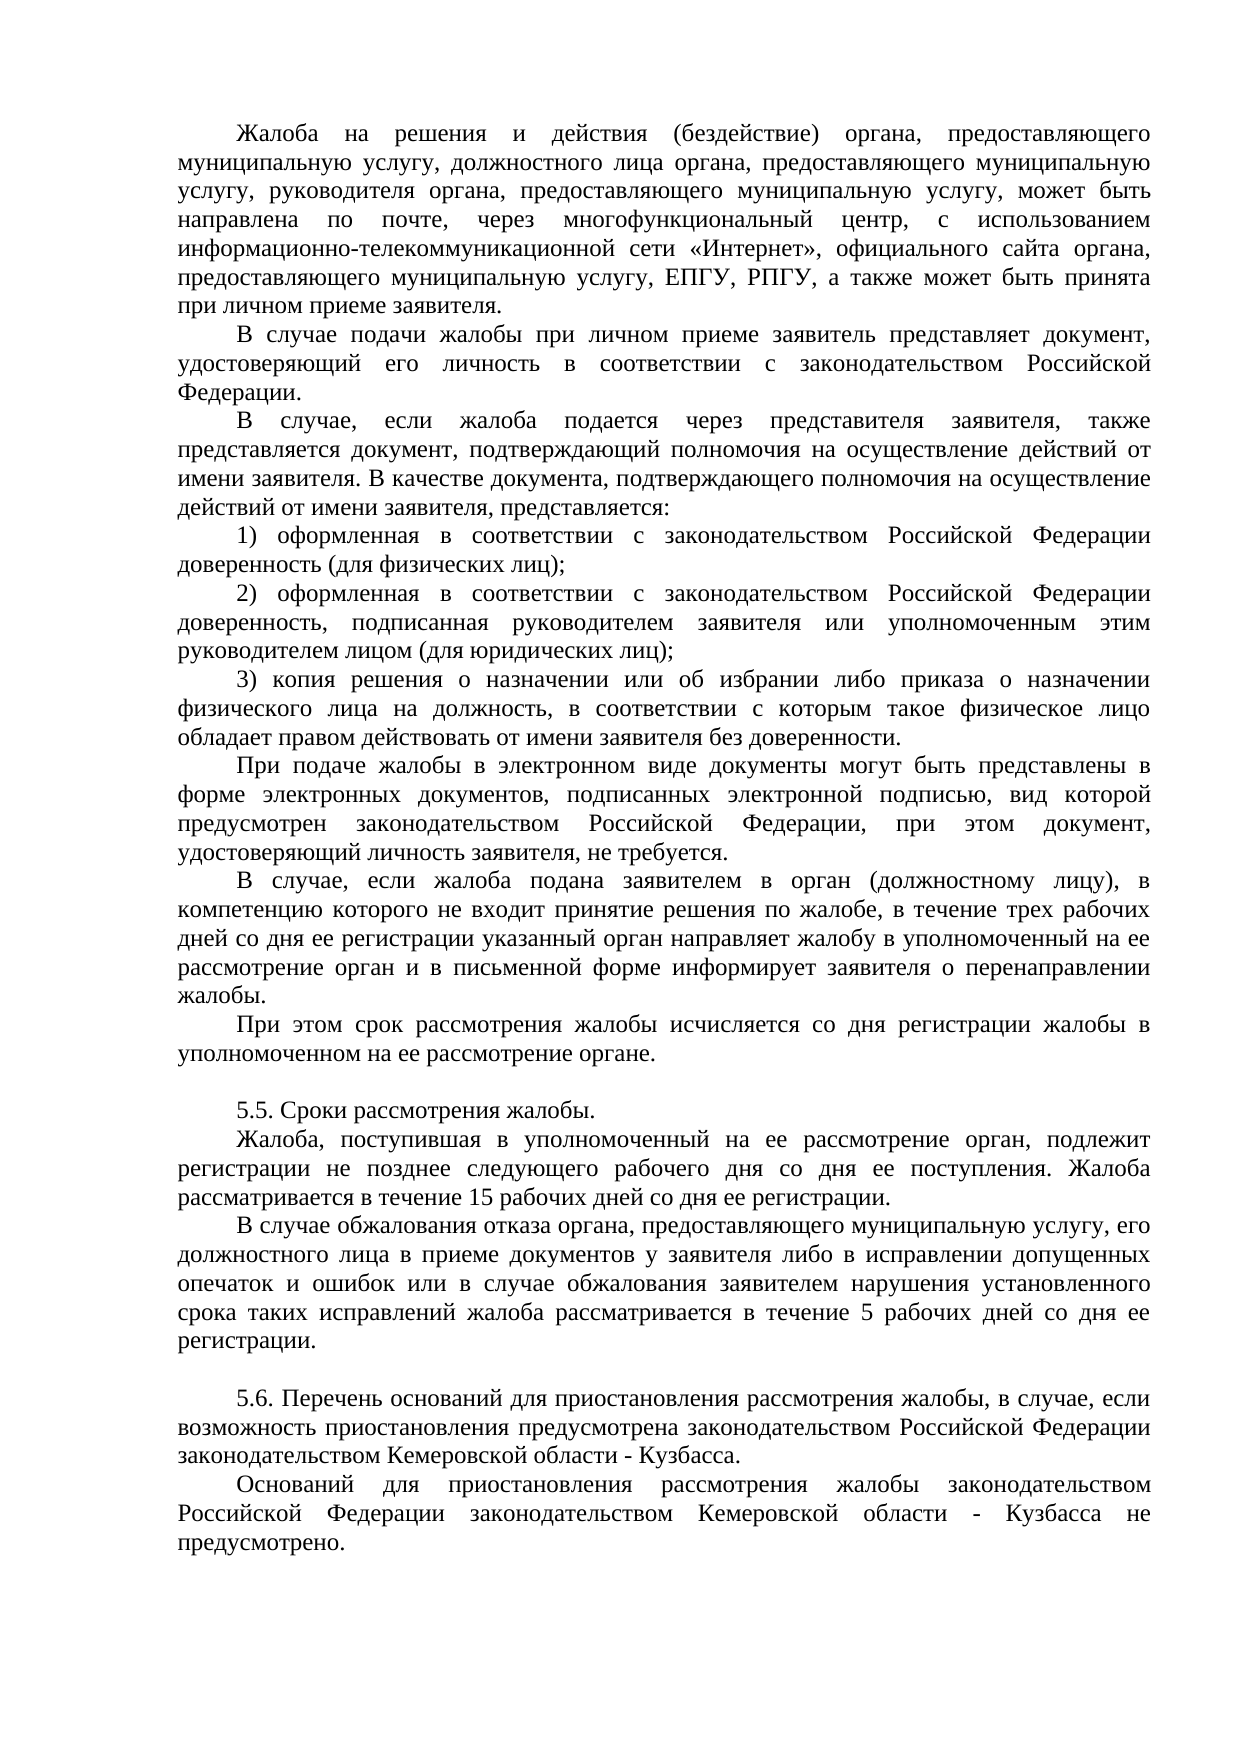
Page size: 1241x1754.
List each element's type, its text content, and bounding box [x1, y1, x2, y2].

text Жалоба, поступившая в уполномоченный на ее рассмотрение орган, подлежит регистрации не позднее следующего рабочего дня со дня ее поступления. Жалоба рассматривается в течение 15 рабочих дней со дня ее регистрации. [177, 1124, 1152, 1211]
text 1) оформленная в соответствии с законодательством Российской Федерации доверенность (для физических лиц); [177, 521, 1152, 578]
text Оснований для приостановления рассмотрения жалобы законодательством Российской Федерации законодательством Кемеровской области - Кузбасса не предусмотрено. [177, 1469, 1152, 1556]
text При этом срок рассмотрения жалобы исчисляется со дня регистрации жалобы в уполномоченном на ее рассмотрение органе. [177, 1009, 1152, 1067]
text В случае, если жалоба подана заявителем в орган (должностному лицу), в компетенцию которого не входит принятие решения по жалобе, в течение трех рабочих дней со дня ее регистрации указанный орган направляет жалобу в уполномоченный на ее рассмотрение орган и в письменной форме информирует заявителя о перенаправлении жалобы. [177, 866, 1152, 1009]
text В случае, если жалоба подается через представителя заявителя, также представляется документ, подтверждающий полномочия на осуществление действий от имени заявителя. В качестве документа, подтверждающего полномочия на осуществление действий от имени заявителя, представляется: [177, 406, 1152, 521]
text При подаче жалобы в электронном виде документы могут быть представлены в форме электронных документов, подписанных электронной подписью, вид которой предусмотрен законодательством Российской Федерации, при этом документ, удостоверяющий личность заявителя, не требуется. [177, 751, 1152, 866]
text 5.6. Перечень оснований для приостановления рассмотрения жалобы, в случае, если возможность приостановления предусмотрена законодательством Российской Федерации законодательством Кемеровской области - Кузбасса. [177, 1383, 1152, 1469]
text 5.5. Сроки рассмотрения жалобы. [177, 1096, 1152, 1124]
text 3) копия решения о назначении или об избрании либо приказа о назначении физического лица на должность, в соответствии с которым такое физическое лицо обладает правом действовать от имени заявителя без доверенности. [177, 664, 1152, 751]
text Жалоба на решения и действия (бездействие) органа, предоставляющего муниципальную услугу, должностного лица органа, предоставляющего муниципальную услугу, руководителя органа, предоставляющего муниципальную услугу, может быть направлена по почте, через многофункциональный центр, с использованием информационно-телекоммуникационной сети «Интернет», официального сайта органа, предоставляющего муниципальную услугу, ЕПГУ, РПГУ, а также может быть принята при личном приеме заявителя. [177, 118, 1152, 319]
text В случае обжалования отказа органа, предоставляющего муниципальную услугу, его должностного лица в приеме документов у заявителя либо в исправлении допущенных опечаток и ошибок или в случае обжалования заявителем нарушения установленного срока таких исправлений жалоба рассматривается в течение 5 рабочих дней со дня ее регистрации. [177, 1211, 1152, 1354]
text 2) оформленная в соответствии с законодательством Российской Федерации доверенность, подписанная руководителем заявителя или уполномоченным этим руководителем лицом (для юридических лиц); [177, 578, 1152, 664]
text В случае подачи жалобы при личном приеме заявитель представляет документ, удостоверяющий его личность в соответствии с законодательством Российской Федерации. [177, 319, 1152, 406]
